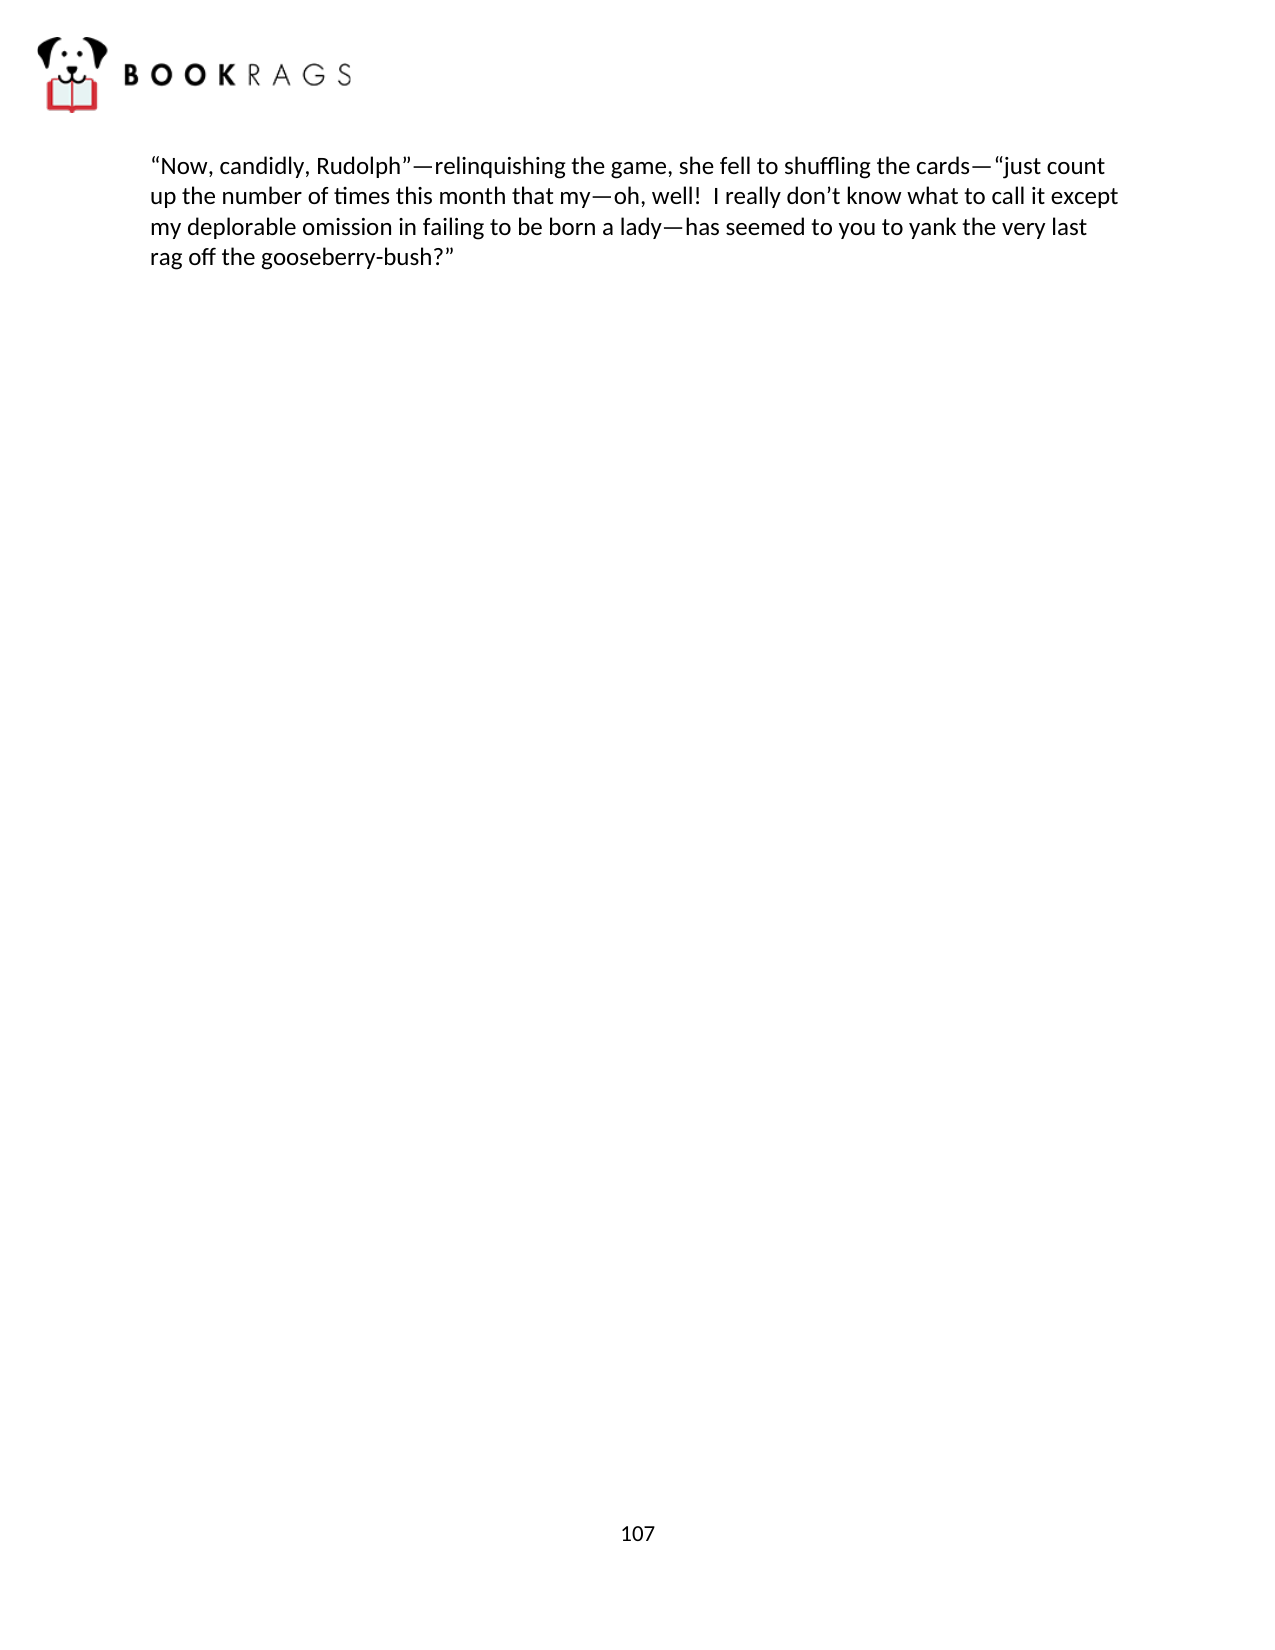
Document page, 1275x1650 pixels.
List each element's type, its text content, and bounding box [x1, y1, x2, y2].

text “Now, candidly, Rudolph”—­relinquishing the game, she fell to shuffling the cards—­“just count up the number of times this month that my—­oh, well! I really don’t know what to call it except my deplorable omission in failing to be born a lady—­has seemed to you to yank the very last rag off the gooseberry-bush?” [150, 150, 1125, 272]
picture [37, 37, 351, 113]
